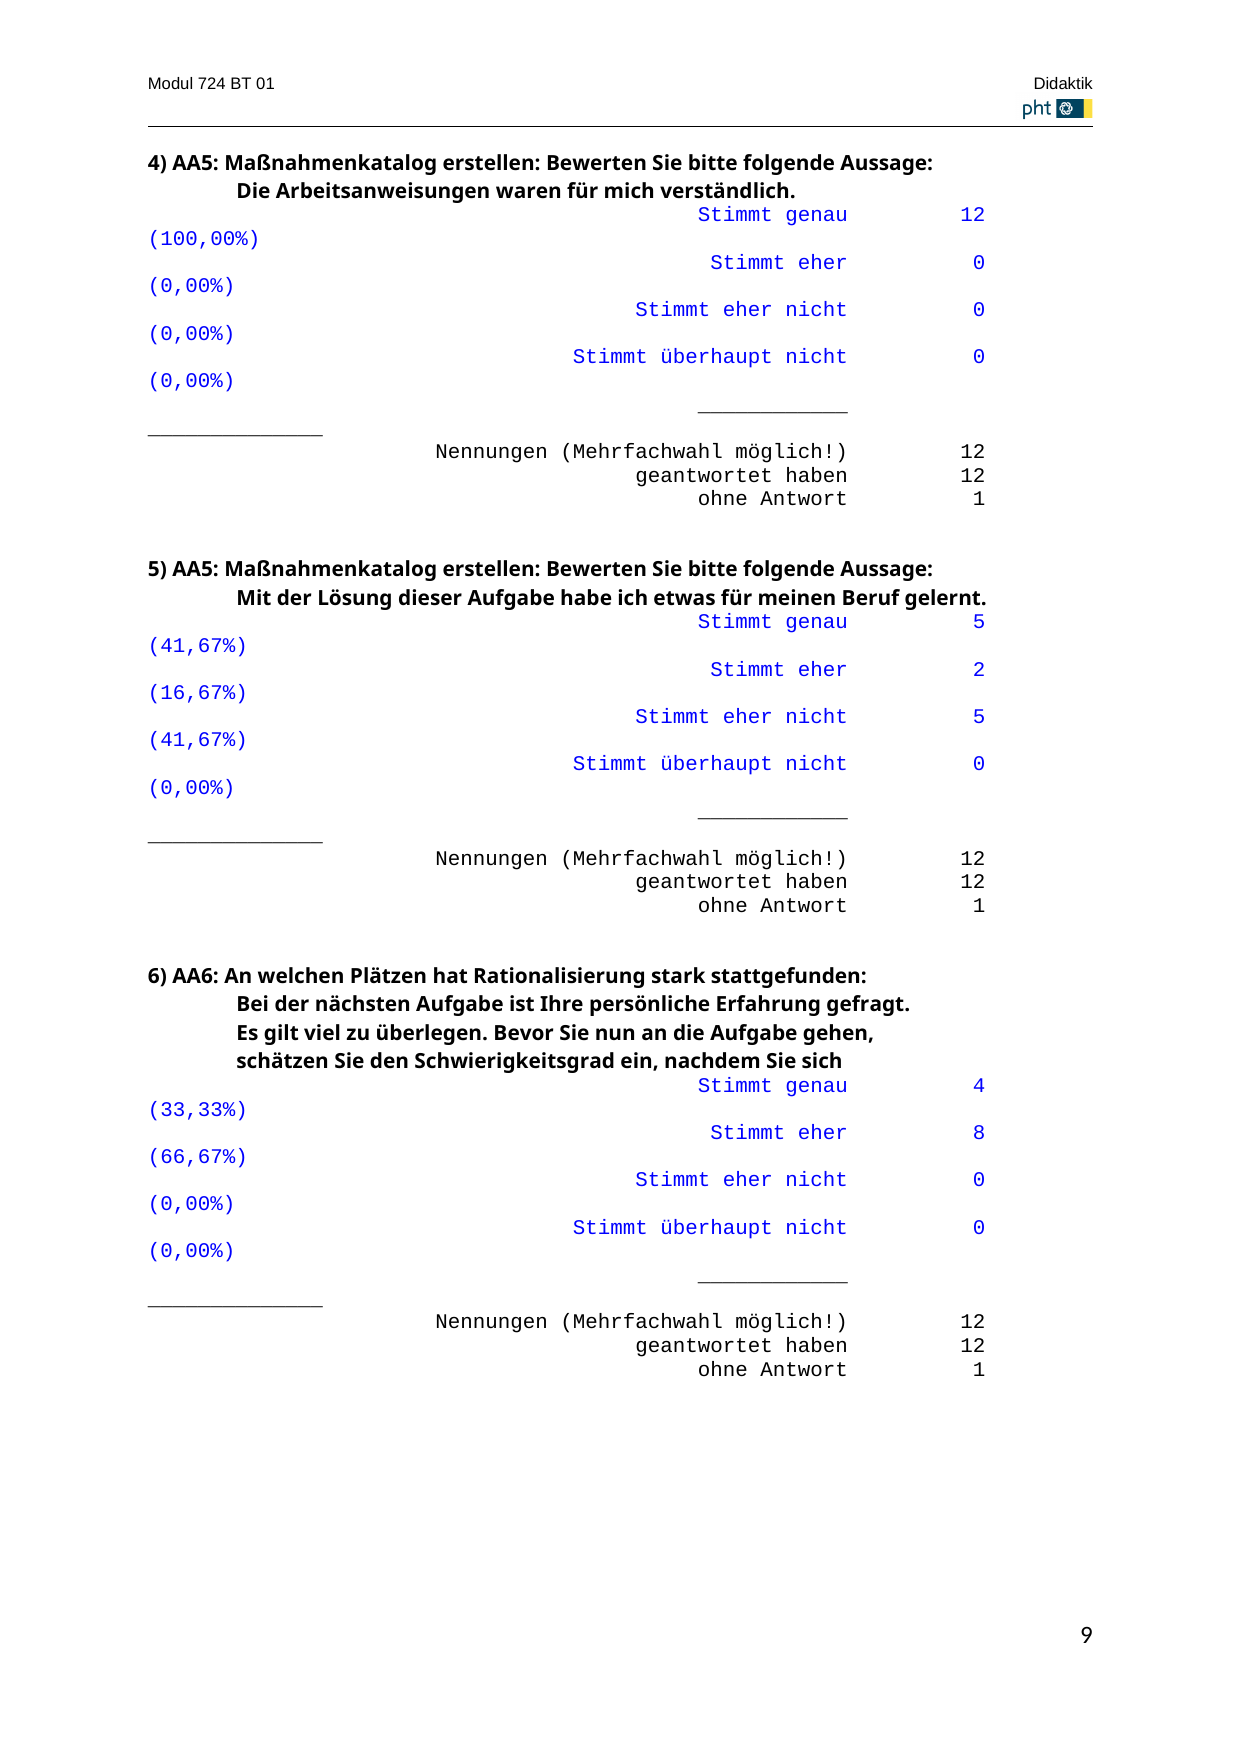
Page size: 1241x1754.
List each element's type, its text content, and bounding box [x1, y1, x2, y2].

text 4) AA5: Maßnahmenkatalog erstellen: Bewerten Sie bitte folgende Aussage: [148, 148, 1093, 176]
text ohne Antwort 1 [148, 895, 1093, 919]
text Nennungen (Mehrfachwahl möglich!) 12 [148, 848, 1093, 871]
text Stimmt eher nicht 0 (0,00%) [148, 299, 1093, 346]
text Die Arbeitsanweisungen waren für mich verständlich. [236, 176, 1093, 204]
text schätzen Sie den Schwierigkeitsgrad ein, nachdem Sie sich [236, 1046, 1093, 1075]
text Stimmt genau 4 (33,33%) [148, 1075, 1093, 1122]
text Mit der Lösung dieser Aufgabe habe ich etwas für meinen Beruf gelernt. [236, 583, 1093, 611]
picture [1014, 92, 1093, 121]
text Stimmt genau 12 (100,00%) [148, 204, 1093, 252]
text Stimmt überhaupt nicht 0 (0,00%) [148, 346, 1093, 394]
text 6) AA6: An welchen Plätzen hat Rationalisierung stark stattgefunden: [148, 961, 1093, 989]
text ohne Antwort 1 [148, 1359, 1093, 1382]
text Nennungen (Mehrfachwahl möglich!) 12 [148, 441, 1093, 464]
text geantwortet haben 12 [148, 1335, 1093, 1359]
text Es gilt viel zu überlegen. Bevor Sie nun an die Aufgabe gehen, [236, 1018, 1093, 1046]
text Stimmt überhaupt nicht 0 (0,00%) [148, 1217, 1093, 1264]
text Bei der nächsten Aufgabe ist Ihre persönliche Erfahrung gefragt. [236, 989, 1093, 1018]
text geantwortet haben 12 [148, 464, 1093, 488]
text Nennungen (Mehrfachwahl möglich!) 12 [148, 1311, 1093, 1335]
text Stimmt eher nicht 0 (0,00%) [148, 1169, 1093, 1217]
text Stimmt genau 5 (41,67%) [148, 611, 1093, 658]
text 5) AA5: Maßnahmenkatalog erstellen: Bewerten Sie bitte folgende Aussage: [148, 554, 1093, 583]
text Stimmt eher 8 (66,67%) [148, 1122, 1093, 1169]
text Stimmt eher 0 (0,00%) [148, 252, 1093, 299]
text Stimmt eher 2 (16,67%) [148, 658, 1093, 706]
text ____________ ______________ [148, 1264, 1093, 1311]
text geantwortet haben 12 [148, 871, 1093, 895]
text ohne Antwort 1 [148, 488, 1093, 512]
text Stimmt eher nicht 5 (41,67%) [148, 706, 1093, 753]
text ____________ ______________ [148, 800, 1093, 848]
text Stimmt überhaupt nicht 0 (0,00%) [148, 753, 1093, 800]
text ____________ ______________ [148, 394, 1093, 441]
